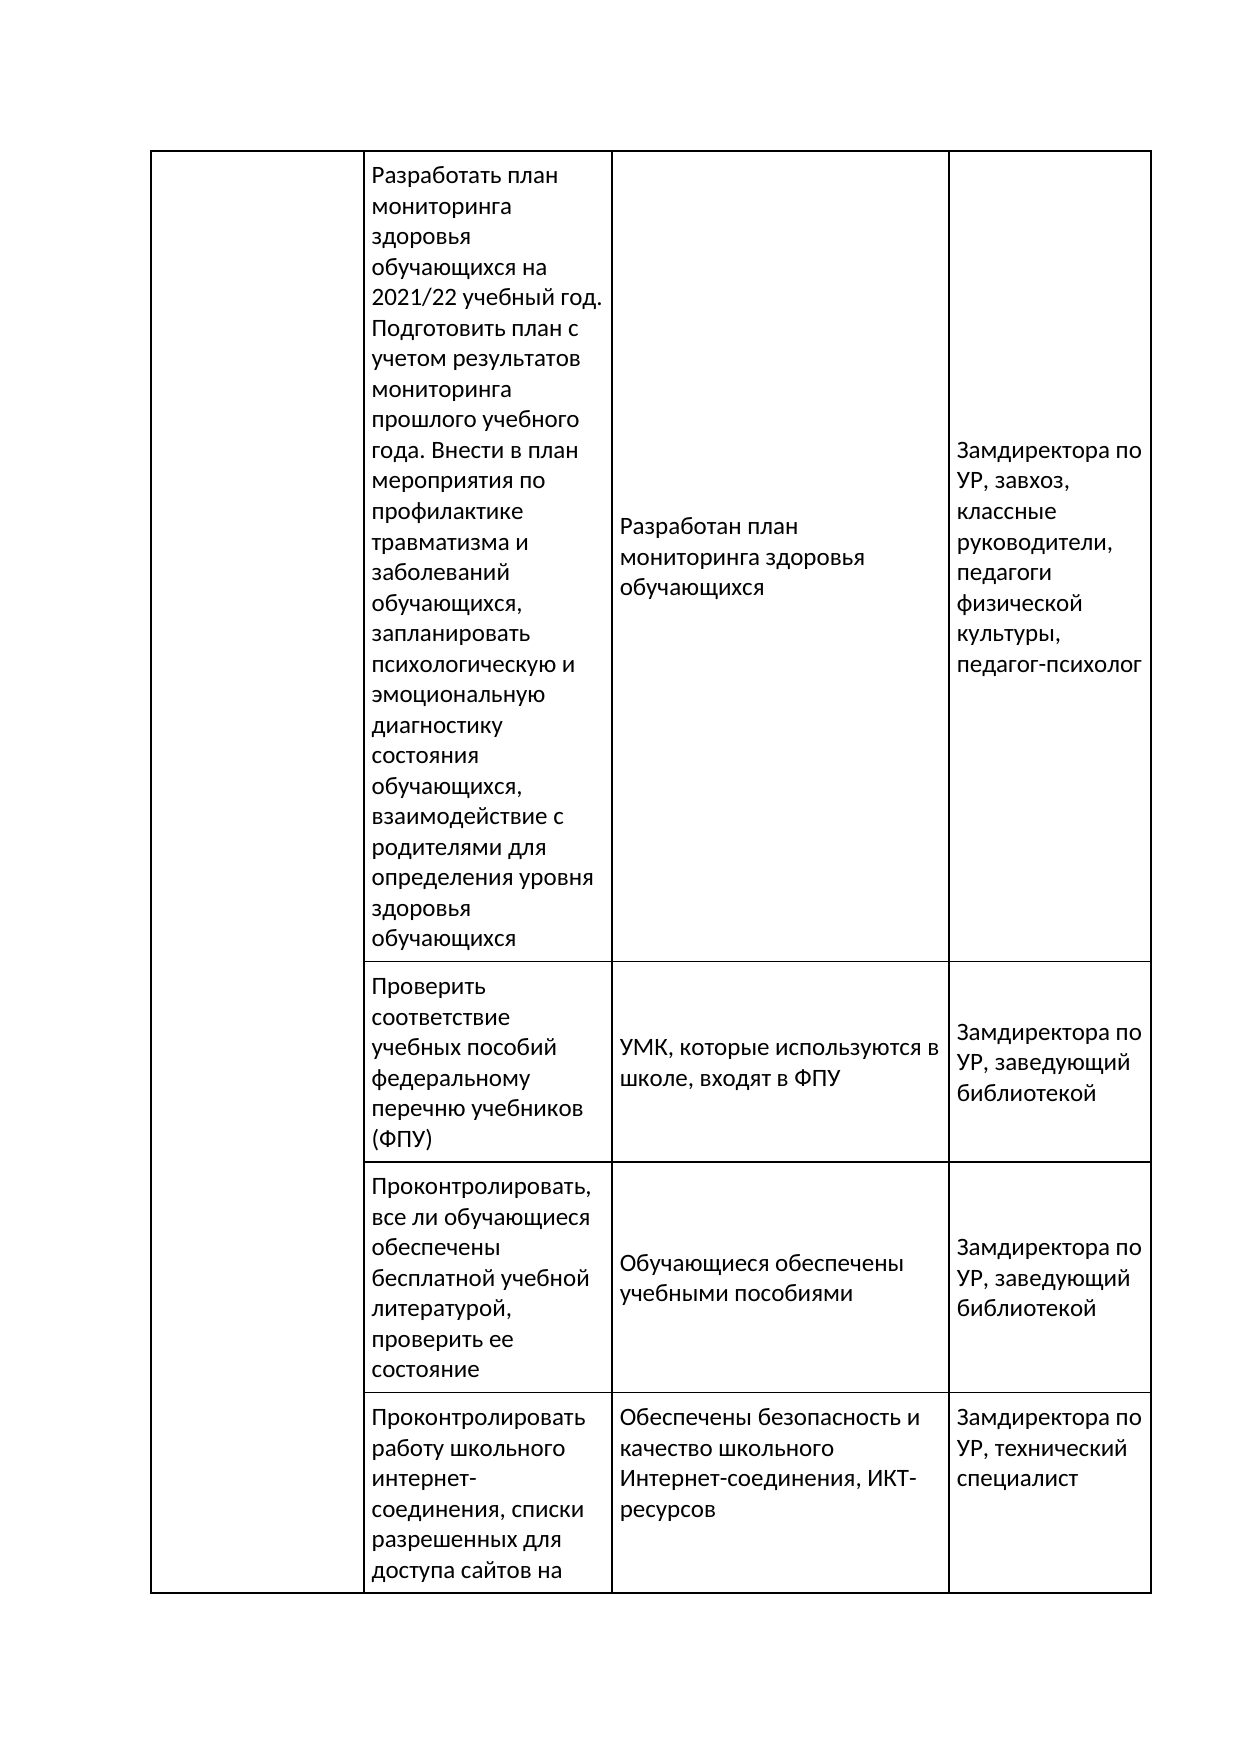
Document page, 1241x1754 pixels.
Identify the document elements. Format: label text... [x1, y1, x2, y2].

table_cell Разработан план мониторинга здоровья обучающихся [613, 152, 948, 961]
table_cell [365, 1393, 611, 1592]
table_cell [613, 1393, 948, 1592]
table_cell Проконтролировать, все ли обучающиеся обеспечены бесплатной учебной литературой, проверить ее состояние [365, 1163, 611, 1392]
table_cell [950, 1393, 1150, 1592]
table_cell Разработать план мониторинга здоровья обучающихся на 2021/22 учебный год. Подготовить план с учетом результатов мониторинга прошлого учебного года. Внести в план мероприятия по профилактике травматизма и заболеваний обучающихся, запланировать психологическую и эмоциональную диагностику состояния обучающихся, взаимодействие с родителями для определения уровня здоровья обучающихся [365, 152, 611, 961]
table_cell УМК, которые используются в школе, входят в ФПУ [613, 962, 948, 1161]
table_cell Замдиректора по УР, завхоз, классные руководители, педагоги физической культуры, педагог-психолог [950, 152, 1150, 961]
table_cell Проверить соответствие учебных пособий федеральному перечню учебников (ФПУ) [365, 962, 611, 1161]
table_cell Замдиректора по УР, заведующий библиотекой [950, 962, 1150, 1161]
table_cell Замдиректора по УР, заведующий библиотекой [950, 1163, 1150, 1392]
table_cell Обучающиеся обеспечены учебными пособиями [613, 1163, 948, 1392]
